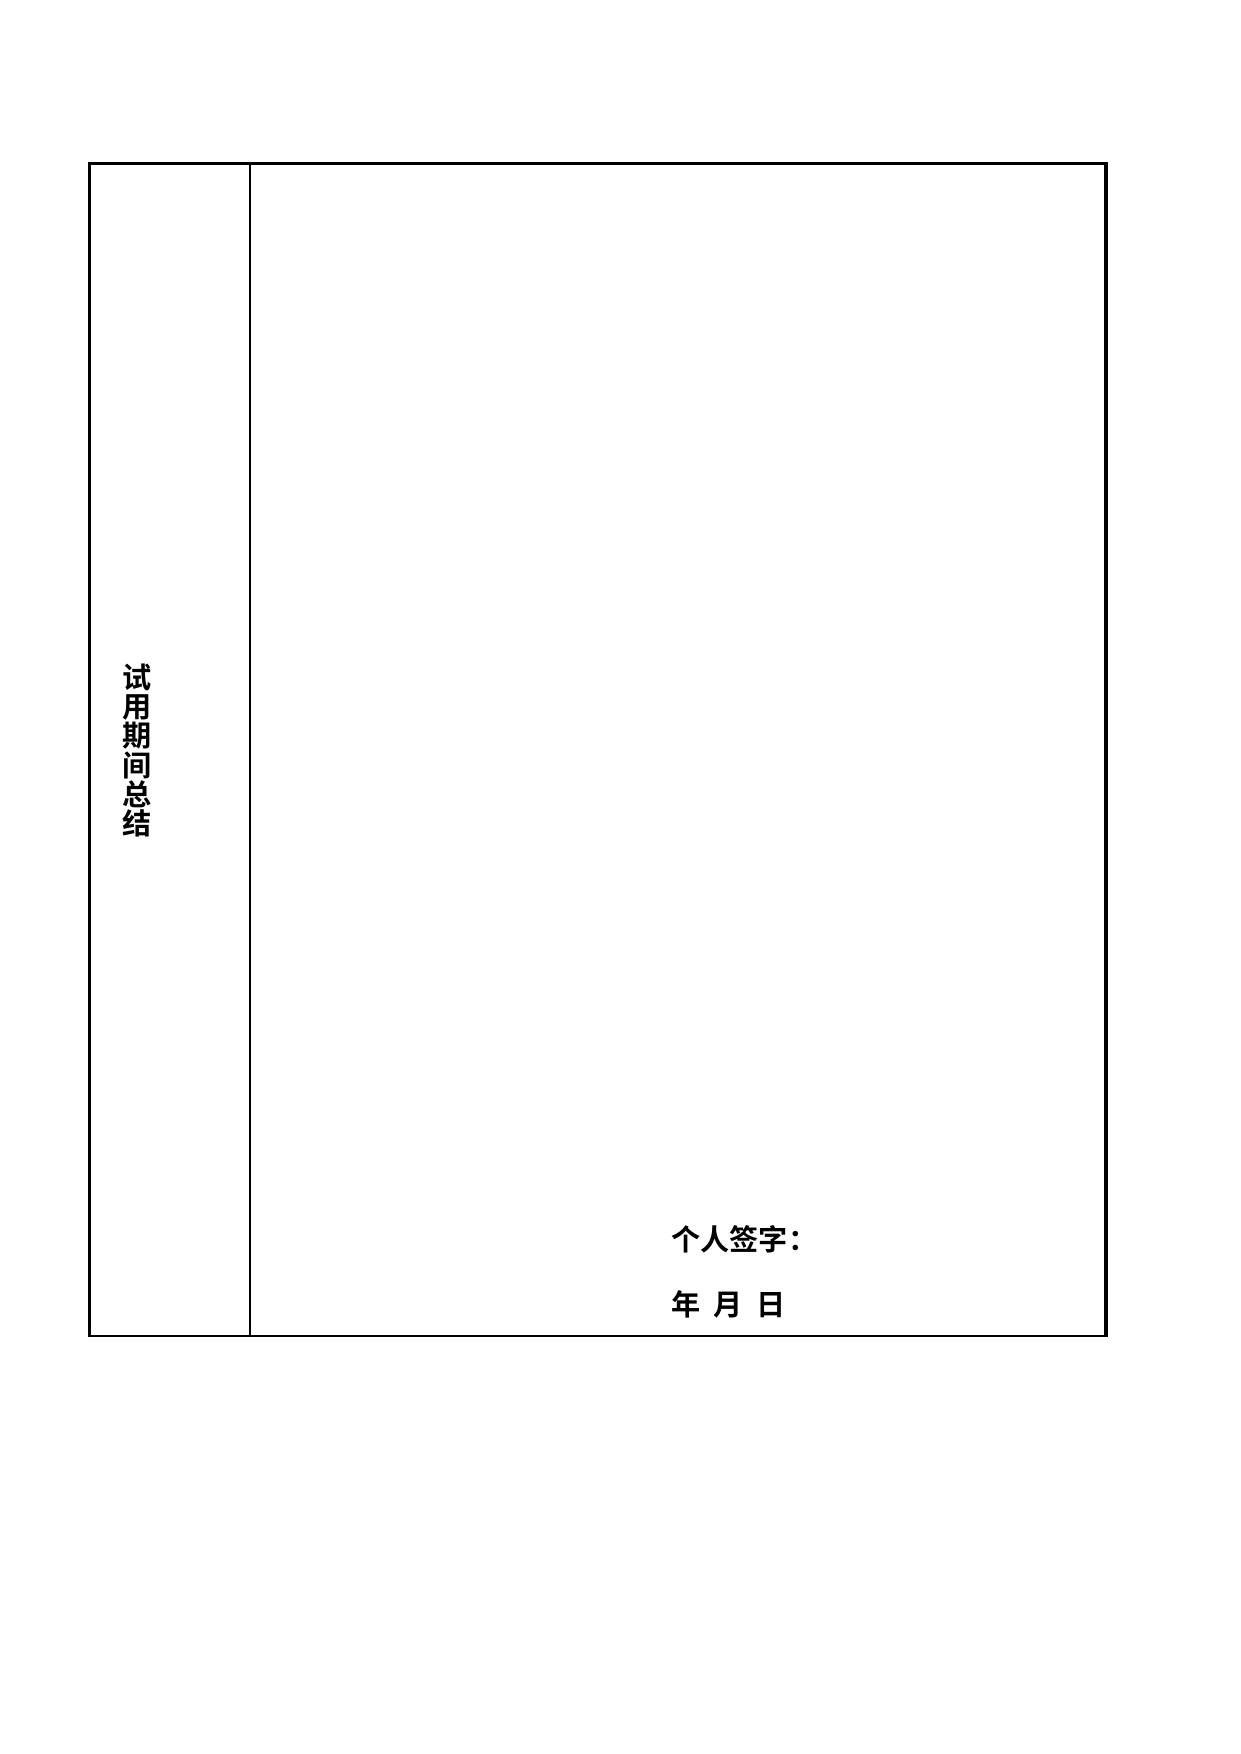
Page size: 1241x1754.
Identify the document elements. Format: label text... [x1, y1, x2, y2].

table_cell 试用期间总结 [91, 165, 249, 1335]
table_cell 个人签字： 年 月 日 [251, 165, 1104, 1335]
